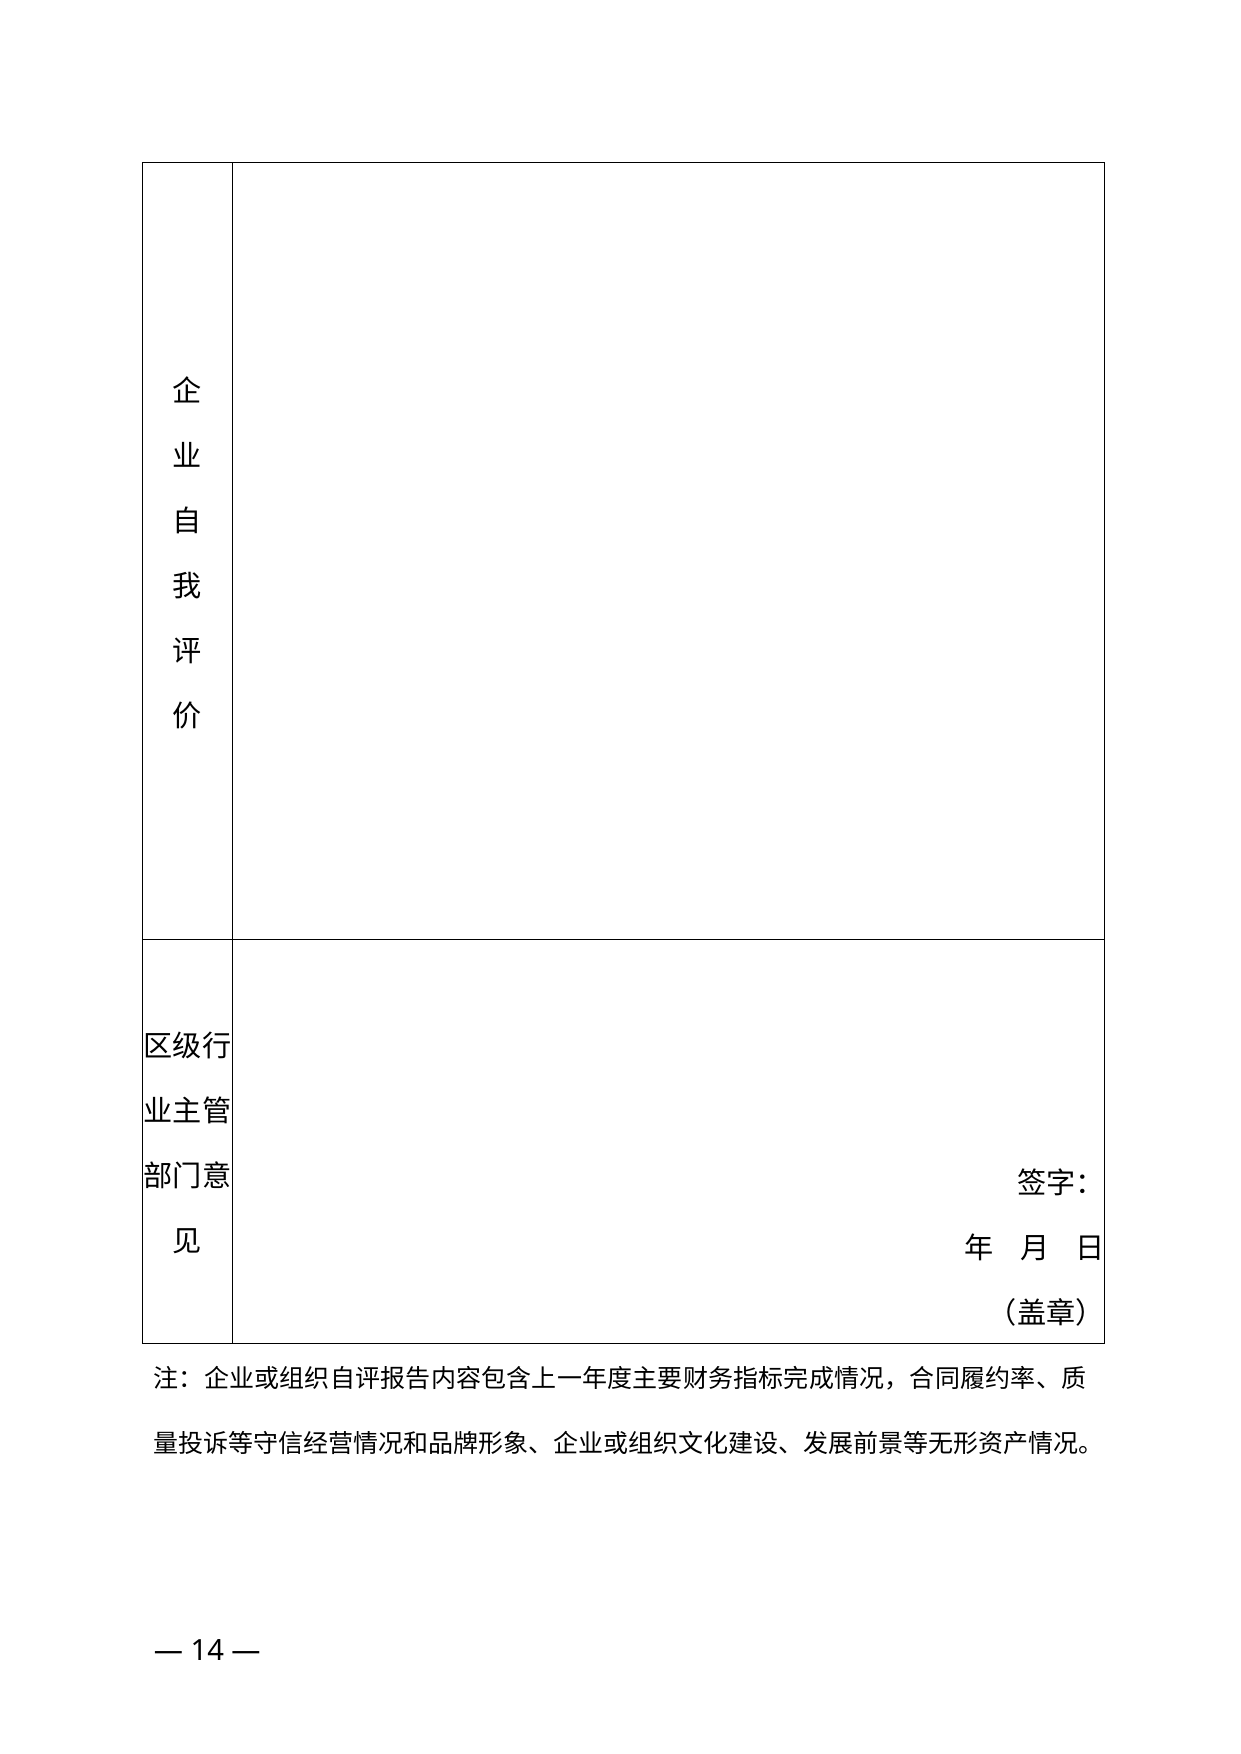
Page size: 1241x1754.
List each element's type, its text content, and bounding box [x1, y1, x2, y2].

table_header [233, 163, 1104, 939]
table_cell 签字： 年 月 日 （盖章） [233, 940, 1104, 1343]
table_header 企 业 自 我 评 价 [143, 163, 232, 939]
text 注：企业或组织自评报告内容包含上一年度主要财务指标完成情况，合同履约率、质量投诉等守信经营情况和品牌形象、企业或组织文化建设、发展前景等无形资产情况。 [153, 1344, 1087, 1474]
table_cell 区级行业主管部门意见 [143, 940, 232, 1343]
